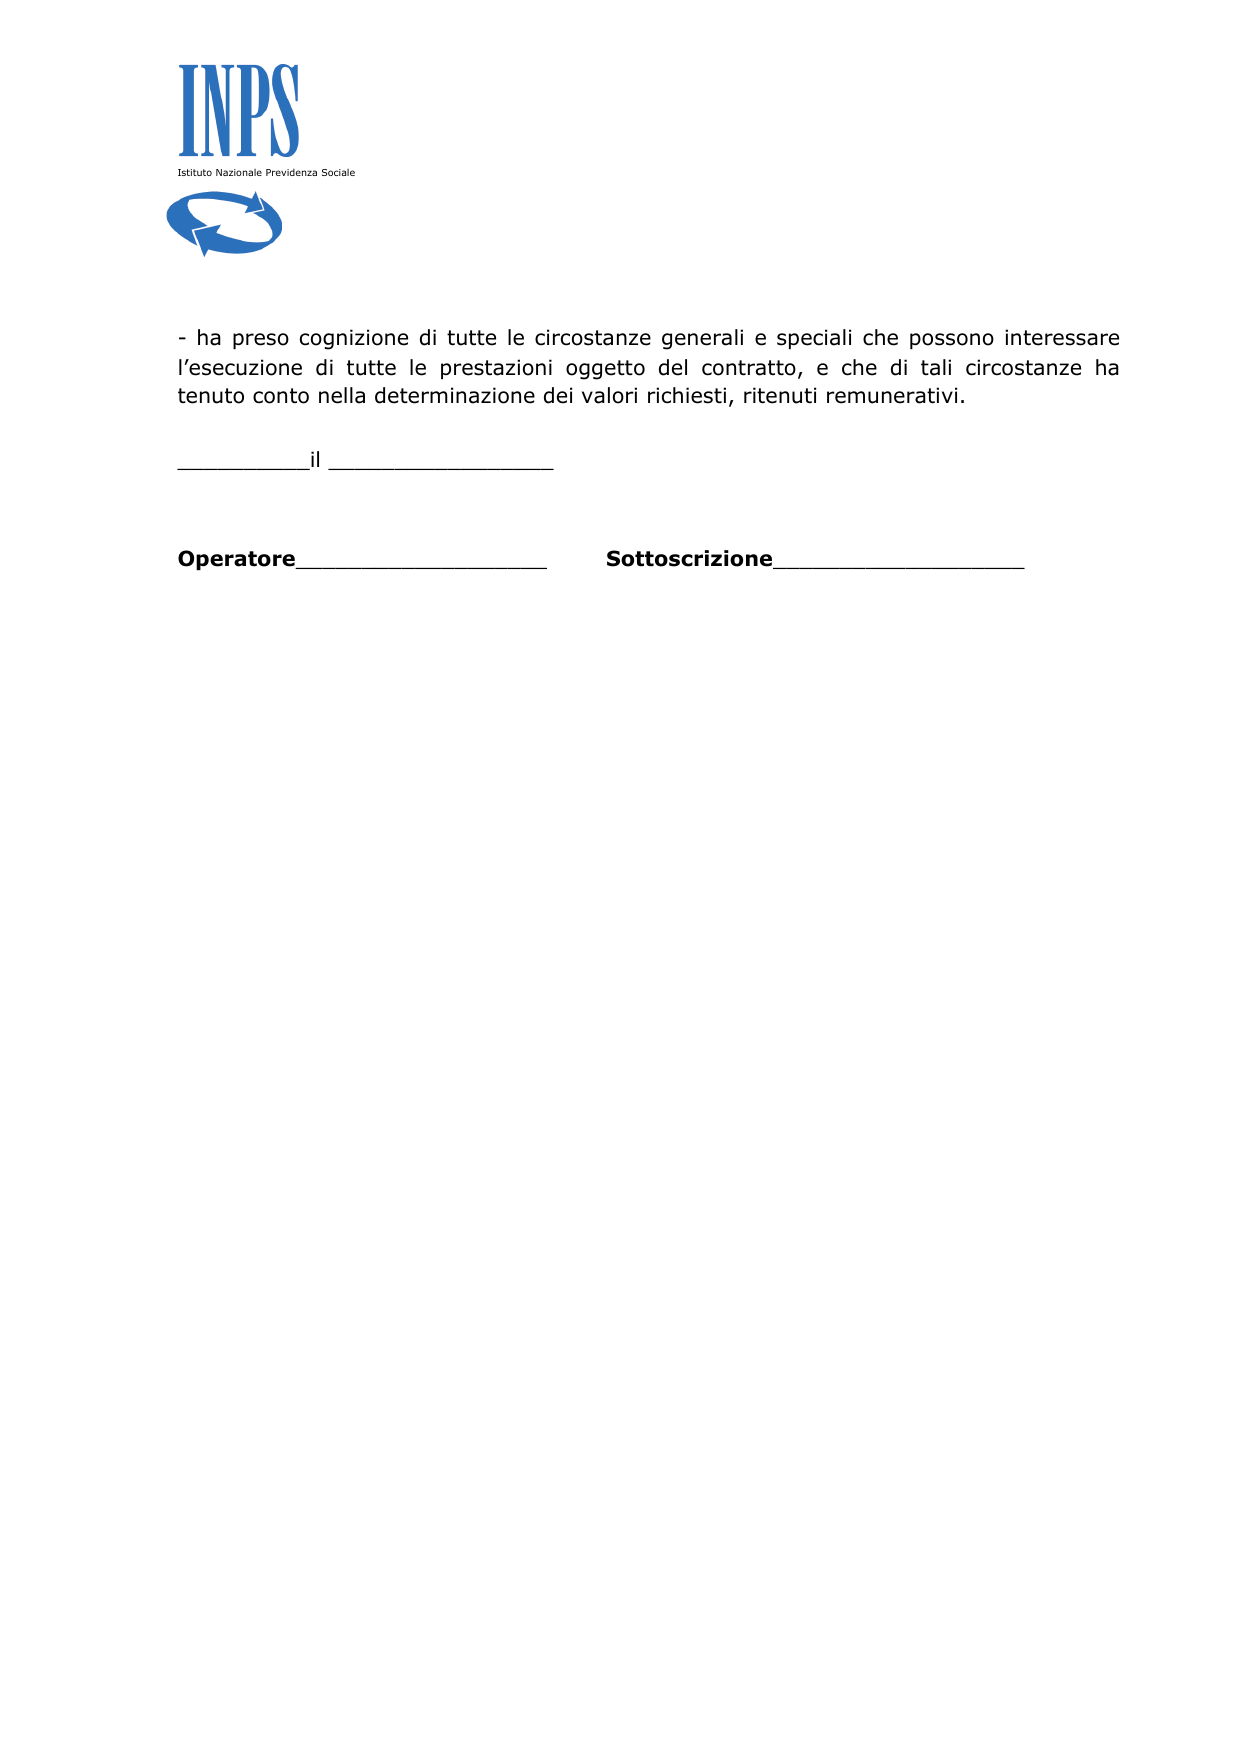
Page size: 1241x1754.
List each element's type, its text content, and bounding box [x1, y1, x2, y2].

text __________il _________________ [177, 447, 1122, 472]
text - ha preso cognizione di tutte le circostanze generali e speciali che possono interessare l’esecuzione di tutte le prestazioni oggetto del contratto, e che di tali circostanze ha tenuto conto nella determinazione dei valori richiesti, ritenuti remunerativi. [177, 325, 1122, 408]
picture [166, 63, 299, 157]
picture [166, 191, 282, 257]
text Operatore___________________ Sottoscrizione___________________ [177, 546, 1122, 571]
